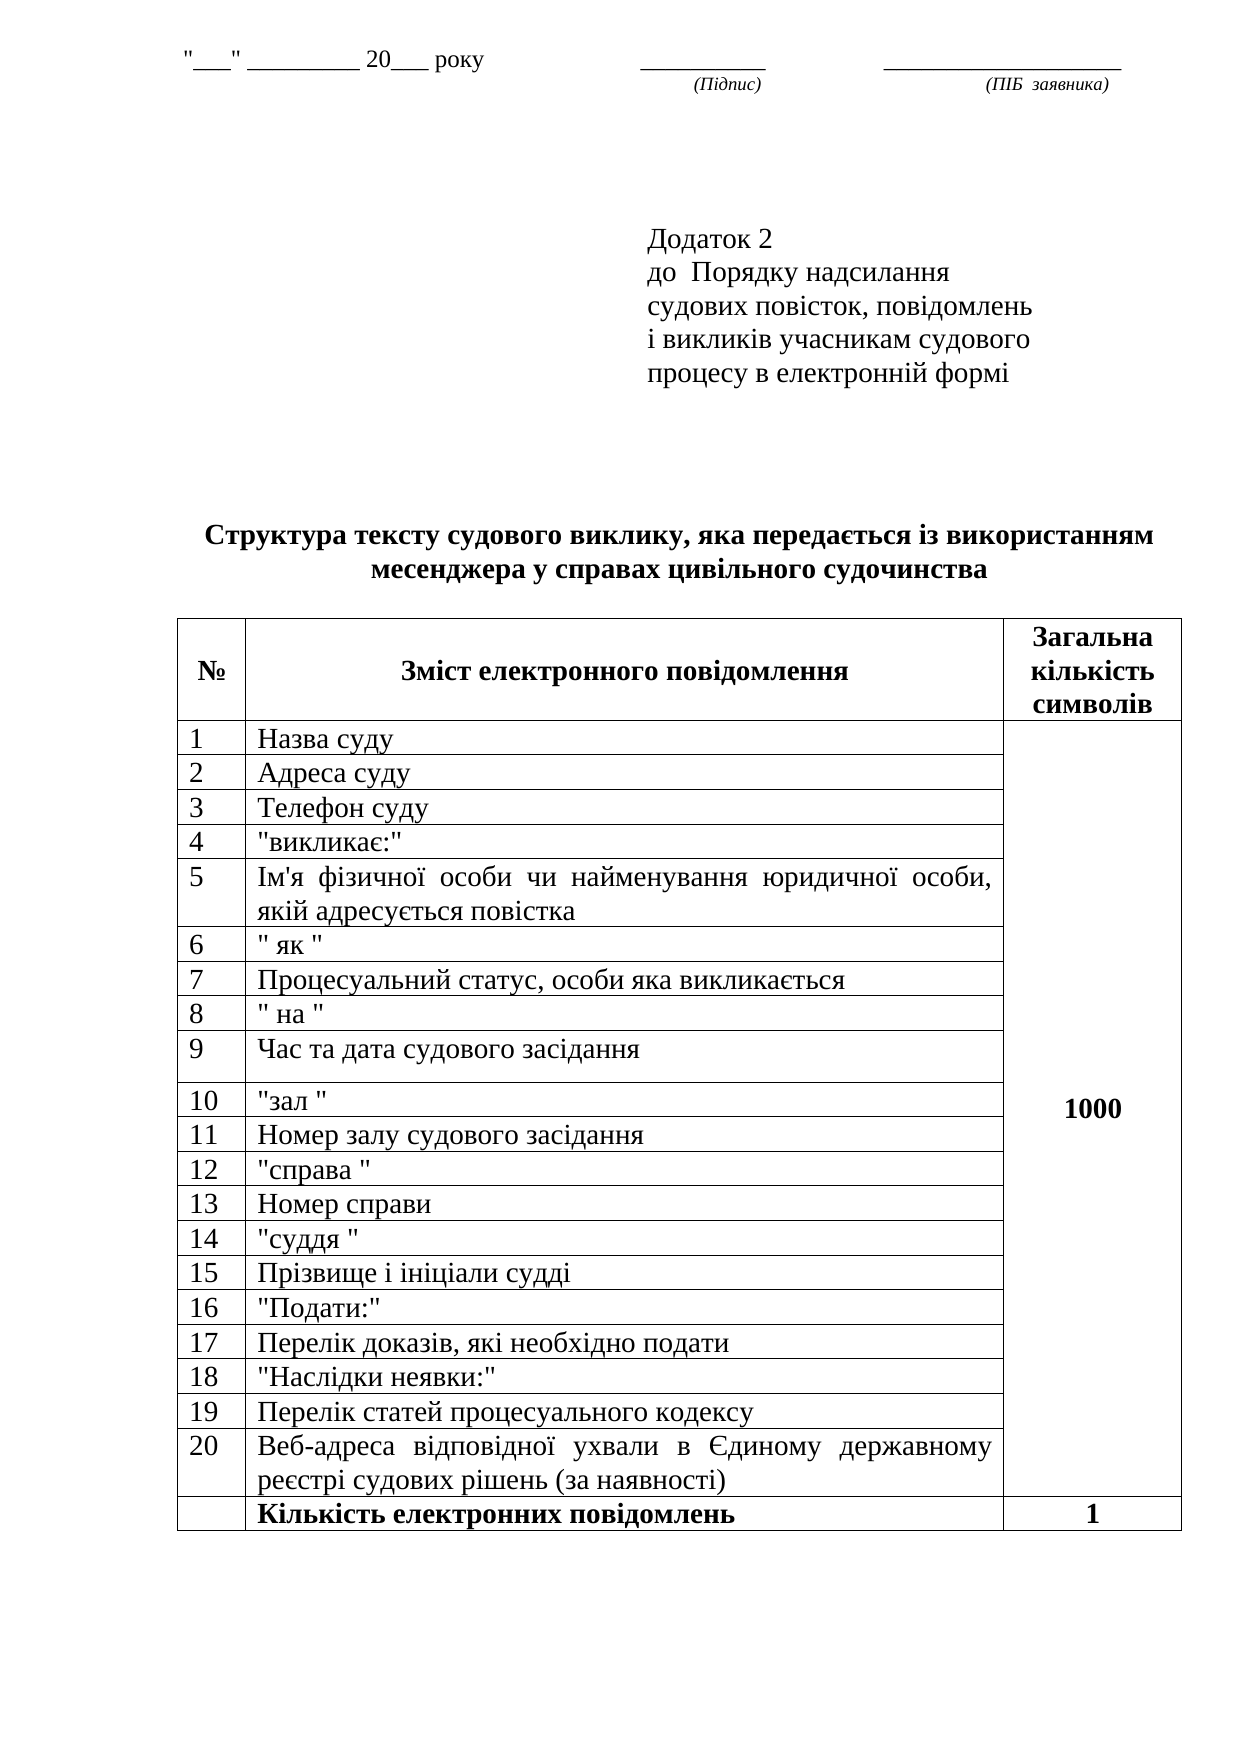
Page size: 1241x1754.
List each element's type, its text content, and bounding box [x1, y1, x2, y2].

table_cell "суддя " [246, 1221, 1003, 1254]
table_cell 13 [178, 1186, 245, 1220]
table_cell Назва суду [246, 721, 1003, 754]
table_cell 19 [178, 1394, 245, 1427]
table_cell "справа " [246, 1152, 1003, 1185]
table_cell Веб-адреса відповідної ухвали в Єдиному державному реєстрі судових рішень (за наявності) [246, 1429, 1003, 1496]
table_cell "Наслідки неявки:" [246, 1359, 1003, 1393]
table_cell 11 [178, 1117, 245, 1151]
table_cell 20 [178, 1429, 245, 1496]
table_cell Кількість електронних повідомлень [246, 1497, 1003, 1530]
table_cell Номер справи [246, 1186, 1003, 1220]
table_cell Перелік статей процесуального кодексу [246, 1394, 1003, 1427]
table_cell 2 [178, 755, 245, 789]
table_cell Перелік доказів, які необхідно подати [246, 1325, 1003, 1358]
table_cell 16 [178, 1290, 245, 1324]
table_cell 9 [178, 1031, 245, 1082]
table_cell 1 [178, 721, 245, 754]
table_cell 17 [178, 1325, 245, 1358]
table_cell 1 [1004, 1497, 1181, 1530]
text (Підпис) (ПІБ заявника) [620, 73, 1181, 95]
table_cell 12 [178, 1152, 245, 1185]
table_cell Адреса суду [246, 755, 1003, 789]
table_cell 15 [178, 1256, 245, 1289]
table_cell 4 [178, 825, 245, 858]
table_cell "викликає:" [246, 825, 1003, 858]
table_cell 14 [178, 1221, 245, 1254]
table_cell 6 [178, 927, 245, 961]
text "___" _________ 20___ року __________ ___________________ [177, 44, 1181, 73]
table_cell 18 [178, 1359, 245, 1393]
table_cell [178, 1497, 245, 1530]
table_cell "зал " [246, 1083, 1003, 1116]
table_cell Час та дата судового засідання [246, 1031, 1003, 1082]
table_cell 5 [178, 859, 245, 926]
table_cell " на " [246, 996, 1003, 1030]
table_cell 10 [178, 1083, 245, 1116]
text Структура тексту судового виклику, яка передається із використанням месенджера у справах цивільного судочинства [177, 517, 1181, 584]
table_header Загальна кількість символів [1004, 619, 1181, 720]
table_header Зміст електронного повідомлення [246, 619, 1003, 720]
table_header № [178, 619, 245, 720]
table_header Додаток 2 до Порядку надсилання судових повісток, повідомлень і викликів учасникам судового процесу в електронній формі [636, 112, 1058, 464]
table_cell Номер залу судового засідання [246, 1117, 1003, 1151]
table_cell " як " [246, 927, 1003, 961]
table_cell 3 [178, 790, 245, 823]
table_cell Ім'я фізичної особи чи найменування юридичної особи, якій адресується повістка [246, 859, 1003, 926]
table_cell Процесуальний статус, особи яка викликається [246, 962, 1003, 995]
table_cell 1000 [1004, 721, 1181, 1496]
table_cell 7 [178, 962, 245, 995]
table_cell "Подати:" [246, 1290, 1003, 1324]
table_cell Телефон суду [246, 790, 1003, 823]
table_cell 8 [178, 996, 245, 1030]
table_cell Прізвище і ініціали судді [246, 1256, 1003, 1289]
